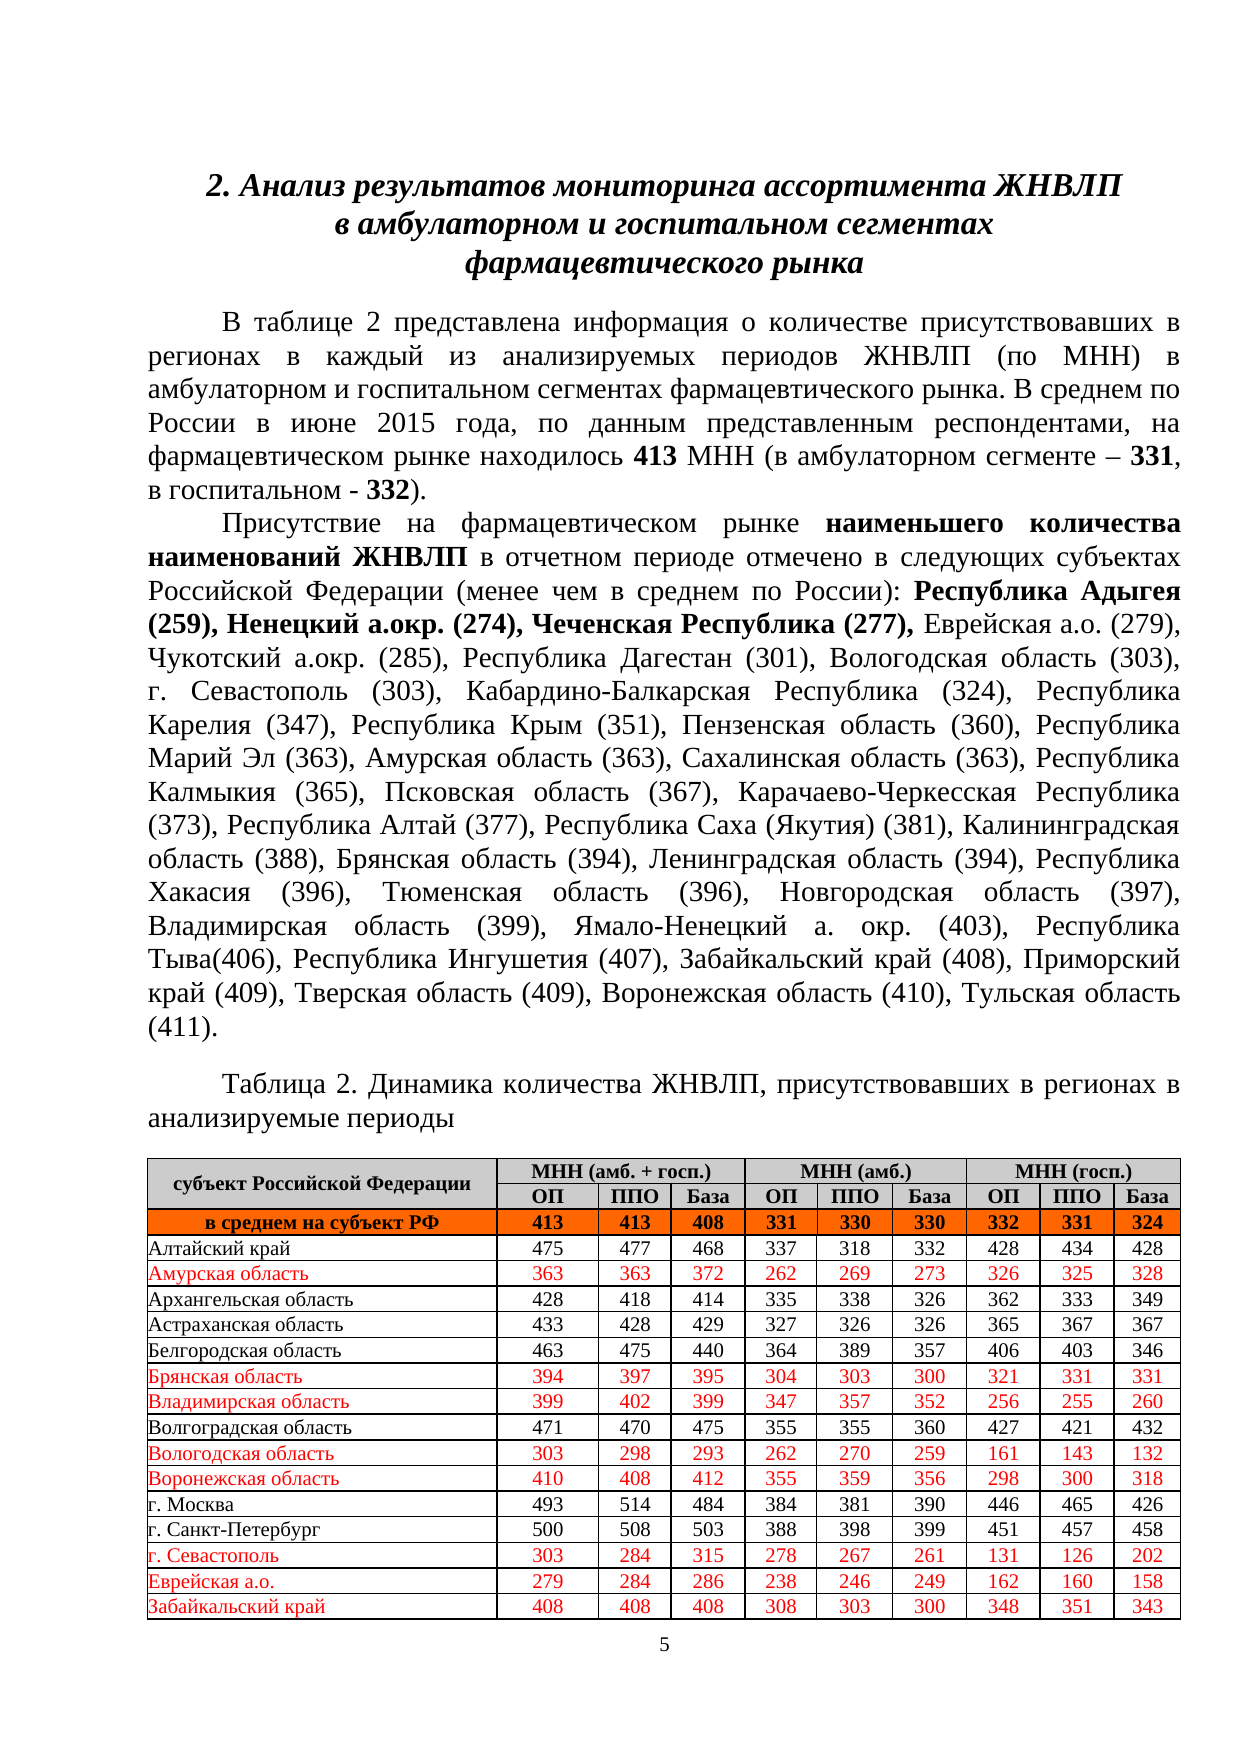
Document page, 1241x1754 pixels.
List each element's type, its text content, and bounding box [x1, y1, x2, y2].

table_cell 367 [1115, 1312, 1180, 1336]
table_cell 318 [817, 1236, 892, 1259]
table_cell 493 [498, 1492, 598, 1516]
table_cell 412 [672, 1466, 744, 1490]
table_cell 321 [967, 1364, 1039, 1388]
table_cell Астраханская область [148, 1312, 496, 1336]
table_cell Архангельская область [148, 1287, 496, 1311]
table_cell 328 [1115, 1261, 1180, 1285]
table_cell 162 [967, 1569, 1039, 1593]
text Таблица 2. Динамика количества ЖНВЛП, присутствовавших в регионах в анализируемые периоды [148, 1066, 1181, 1133]
table_cell 388 [746, 1517, 816, 1541]
table_cell 338 [817, 1287, 892, 1311]
table_cell 330 [893, 1210, 966, 1234]
table_cell 406 [967, 1338, 1039, 1362]
table_cell Еврейская а.о. [148, 1569, 496, 1593]
table_cell 414 [672, 1287, 744, 1311]
table_cell Вологодская область [148, 1441, 496, 1464]
table_cell 304 [746, 1364, 816, 1388]
table_cell в среднем на субъект РФ [148, 1210, 496, 1234]
table_cell 429 [672, 1312, 744, 1336]
table_cell 427 [967, 1415, 1039, 1439]
table_cell 470 [599, 1415, 670, 1439]
text В таблице 2 представлена информация о количестве присутствовавших в регионах в каждый из анализируемых периодов ЖНВЛП (по МНН) в амбулаторном и госпитальном сегментах фармацевтического рынка. В среднем по России в июне 2015 года, по данным представленным респондентами, на фармацевтическом рынке находилось 413 МНН (в амбулаторном сегменте – 331, в госпитальном - 332). [148, 304, 1181, 506]
table_cell 326 [817, 1312, 892, 1336]
table_cell Амурская область [148, 1261, 496, 1285]
table_cell 270 [817, 1441, 892, 1464]
table_cell 267 [817, 1543, 892, 1567]
table_cell 399 [672, 1389, 744, 1413]
table_cell 158 [1115, 1569, 1180, 1593]
table_cell ППО [1041, 1184, 1113, 1208]
table_cell 399 [498, 1389, 598, 1413]
table_cell 255 [1041, 1389, 1113, 1413]
table_cell 408 [672, 1210, 744, 1234]
table_cell 337 [746, 1236, 816, 1259]
table_cell Волгоградская область [148, 1415, 496, 1439]
table_cell 332 [893, 1236, 966, 1259]
table_cell 143 [1041, 1441, 1113, 1464]
table_cell 269 [817, 1261, 892, 1285]
table_cell 332 [967, 1210, 1039, 1234]
table_cell 451 [967, 1517, 1039, 1541]
table_cell 403 [1041, 1338, 1113, 1362]
table_cell 434 [1041, 1236, 1113, 1259]
table_cell 372 [672, 1261, 744, 1285]
table_cell 399 [893, 1517, 966, 1541]
table_cell 308 [746, 1594, 816, 1618]
table_cell 315 [672, 1543, 744, 1567]
table_cell Алтайский край [148, 1236, 496, 1259]
table_cell 131 [967, 1543, 1039, 1567]
table_cell 389 [817, 1338, 892, 1362]
table_header МНН (амб.) [746, 1159, 966, 1183]
table_cell 160 [1041, 1569, 1113, 1593]
table_cell 327 [746, 1312, 816, 1336]
table_cell База [672, 1184, 744, 1208]
table_cell 402 [599, 1389, 670, 1413]
table_cell 161 [967, 1441, 1039, 1464]
table_cell 347 [746, 1389, 816, 1413]
table_cell 365 [967, 1312, 1039, 1336]
table_cell 348 [967, 1594, 1039, 1618]
table_cell 514 [599, 1492, 670, 1516]
table_cell 362 [967, 1287, 1039, 1311]
table_cell 355 [746, 1415, 816, 1439]
table_cell 408 [599, 1594, 670, 1618]
text Присутствие на фармацевтическом рынке наименьшего количества наименований ЖНВЛП в отчетном периоде отмечено в следующих субъектах Российской Федерации (менее чем в среднем по России): Республика Адыгея (259), Ненецкий а.окр. (274), Чеченская Республика (277), Еврейская а.о. (279), Чукотский а.окр. (285), Республика Дагестан (301), Вологодская область (303), г. Севастополь (303), Кабардино-Балкарская Республика (324), Республика Карелия (347), Республика Крым (351), Пензенская область (360), Республика Марий Эл (363), Амурская область (363), Сахалинская область (363), Республика Калмыкия (365), Псковская область (367), Карачаево-Черкесская Республика (373), Республика Алтай (377), Республика Саха (Якутия) (381), Калининградская область (388), Брянская область (394), Ленинградская область (394), Республика Хакасия (396), Тюменская область (396), Новгородская область (397), Владимирская область (399), Ямало-Ненецкий а. окр. (403), Республика Тыва(406), Республика Ингушетия (407), Забайкальский край (408), Приморский край (409), Тверская область (409), Воронежская область (410), Тульская область (411). [148, 506, 1181, 1042]
table_cell 381 [817, 1492, 892, 1516]
table_cell 356 [893, 1466, 966, 1490]
table_cell 335 [746, 1287, 816, 1311]
table_cell 363 [599, 1261, 670, 1285]
table_cell 465 [1041, 1492, 1113, 1516]
table_cell 298 [599, 1441, 670, 1464]
table_cell 324 [1115, 1210, 1180, 1234]
table_header МНН (госп.) [967, 1159, 1180, 1183]
table_cell 503 [672, 1517, 744, 1541]
table_cell 421 [1041, 1415, 1113, 1439]
table_cell База [1115, 1184, 1180, 1208]
table_cell 261 [893, 1543, 966, 1567]
table_cell 351 [1041, 1594, 1113, 1618]
table_cell 303 [498, 1441, 598, 1464]
table_cell 326 [893, 1287, 966, 1311]
table_cell 256 [967, 1389, 1039, 1413]
table_cell 300 [893, 1594, 966, 1618]
table_cell 408 [672, 1594, 744, 1618]
table_cell 132 [1115, 1441, 1180, 1464]
table_cell 300 [1041, 1466, 1113, 1490]
table_cell 202 [1115, 1543, 1180, 1567]
table_cell 433 [498, 1312, 598, 1336]
table_cell 298 [967, 1466, 1039, 1490]
table_cell 278 [746, 1543, 816, 1567]
table_cell 300 [893, 1364, 966, 1388]
table_cell 273 [893, 1261, 966, 1285]
table_cell 426 [1115, 1492, 1180, 1516]
table_cell 279 [498, 1569, 598, 1593]
table_cell 395 [672, 1364, 744, 1388]
table_cell 331 [1115, 1364, 1180, 1388]
table_cell 325 [1041, 1261, 1113, 1285]
table_cell ОП [746, 1184, 817, 1208]
table_cell 359 [817, 1466, 892, 1490]
table_cell 475 [599, 1338, 670, 1362]
table_cell 286 [672, 1569, 744, 1593]
table_cell Владимирская область [148, 1389, 496, 1413]
table_cell 259 [893, 1441, 966, 1464]
table_cell 326 [893, 1312, 966, 1336]
table_cell 126 [1041, 1543, 1113, 1567]
table_cell 484 [672, 1492, 744, 1516]
table_cell 331 [746, 1210, 817, 1234]
table_cell 357 [817, 1389, 892, 1413]
table_cell 398 [817, 1517, 892, 1541]
table_cell 346 [1115, 1338, 1180, 1362]
table_cell г. Санкт-Петербург [148, 1517, 496, 1541]
table_cell 284 [599, 1569, 670, 1593]
table_cell 364 [746, 1338, 816, 1362]
table_cell 477 [599, 1236, 670, 1259]
table_cell 360 [893, 1415, 966, 1439]
table_cell 238 [746, 1569, 816, 1593]
table_cell 333 [1041, 1287, 1113, 1311]
table_cell 458 [1115, 1517, 1180, 1541]
table_cell 475 [672, 1415, 744, 1439]
table_cell 262 [746, 1441, 816, 1464]
table_cell 249 [893, 1569, 966, 1593]
table_cell 432 [1115, 1415, 1180, 1439]
table_cell 326 [967, 1261, 1039, 1285]
table_cell Белгородская область [148, 1338, 496, 1362]
table_cell ОП [967, 1184, 1039, 1208]
table_cell 331 [1041, 1364, 1113, 1388]
table_cell 352 [893, 1389, 966, 1413]
table_cell База [893, 1184, 966, 1208]
table_cell г. Москва [148, 1492, 496, 1516]
table_header МНН (амб. + госп.) [498, 1159, 744, 1183]
table_cell 500 [498, 1517, 598, 1541]
table_cell 363 [498, 1261, 598, 1285]
table_cell 330 [818, 1210, 892, 1234]
text 2. Анализ результатов мониторинга ассортимента ЖНВЛП [148, 165, 1181, 204]
table_cell 418 [599, 1287, 670, 1311]
table_cell 408 [498, 1594, 598, 1618]
table_cell 440 [672, 1338, 744, 1362]
table_cell 343 [1115, 1594, 1180, 1618]
table_cell Забайкальский край [148, 1594, 496, 1618]
table_cell 446 [967, 1492, 1039, 1516]
table_cell 284 [599, 1543, 670, 1567]
table_cell Брянская область [148, 1364, 496, 1388]
table_cell 410 [498, 1466, 598, 1490]
table_cell 413 [498, 1210, 598, 1234]
table_cell 508 [599, 1517, 670, 1541]
table_cell 397 [599, 1364, 670, 1388]
table_cell 262 [746, 1261, 816, 1285]
table_cell 355 [746, 1466, 816, 1490]
text в амбулаторном и госпитальном сегментах [148, 204, 1181, 242]
table_cell 367 [1041, 1312, 1113, 1336]
table_cell ППО [599, 1184, 670, 1208]
table_cell ОП [498, 1184, 598, 1208]
table_cell 468 [672, 1236, 744, 1259]
table_cell 428 [498, 1287, 598, 1311]
table_cell 428 [599, 1312, 670, 1336]
table_cell 471 [498, 1415, 598, 1439]
table_cell 331 [1041, 1210, 1113, 1234]
table_cell 303 [817, 1594, 892, 1618]
table_cell 428 [967, 1236, 1039, 1259]
table_cell 384 [746, 1492, 816, 1516]
table_cell 408 [599, 1466, 670, 1490]
table_cell 475 [498, 1236, 598, 1259]
table_cell 318 [1115, 1466, 1180, 1490]
table_cell 428 [1115, 1236, 1180, 1259]
table_cell 303 [498, 1543, 598, 1567]
text фармацевтического рынка [148, 242, 1181, 280]
table_cell 355 [817, 1415, 892, 1439]
table_cell 394 [498, 1364, 598, 1388]
table_cell Воронежская область [148, 1466, 496, 1490]
table_cell 303 [817, 1364, 892, 1388]
table_header субъект Российской Федерации [148, 1159, 496, 1208]
table_cell ППО [818, 1184, 892, 1208]
table_cell 349 [1115, 1287, 1180, 1311]
table_cell 357 [893, 1338, 966, 1362]
table_cell 260 [1115, 1389, 1180, 1413]
table_cell 463 [498, 1338, 598, 1362]
table_cell 413 [599, 1210, 670, 1234]
table_cell 246 [817, 1569, 892, 1593]
table_cell 457 [1041, 1517, 1113, 1541]
table_cell 390 [893, 1492, 966, 1516]
table_cell 293 [672, 1441, 744, 1464]
table_cell г. Севастополь [148, 1543, 496, 1567]
